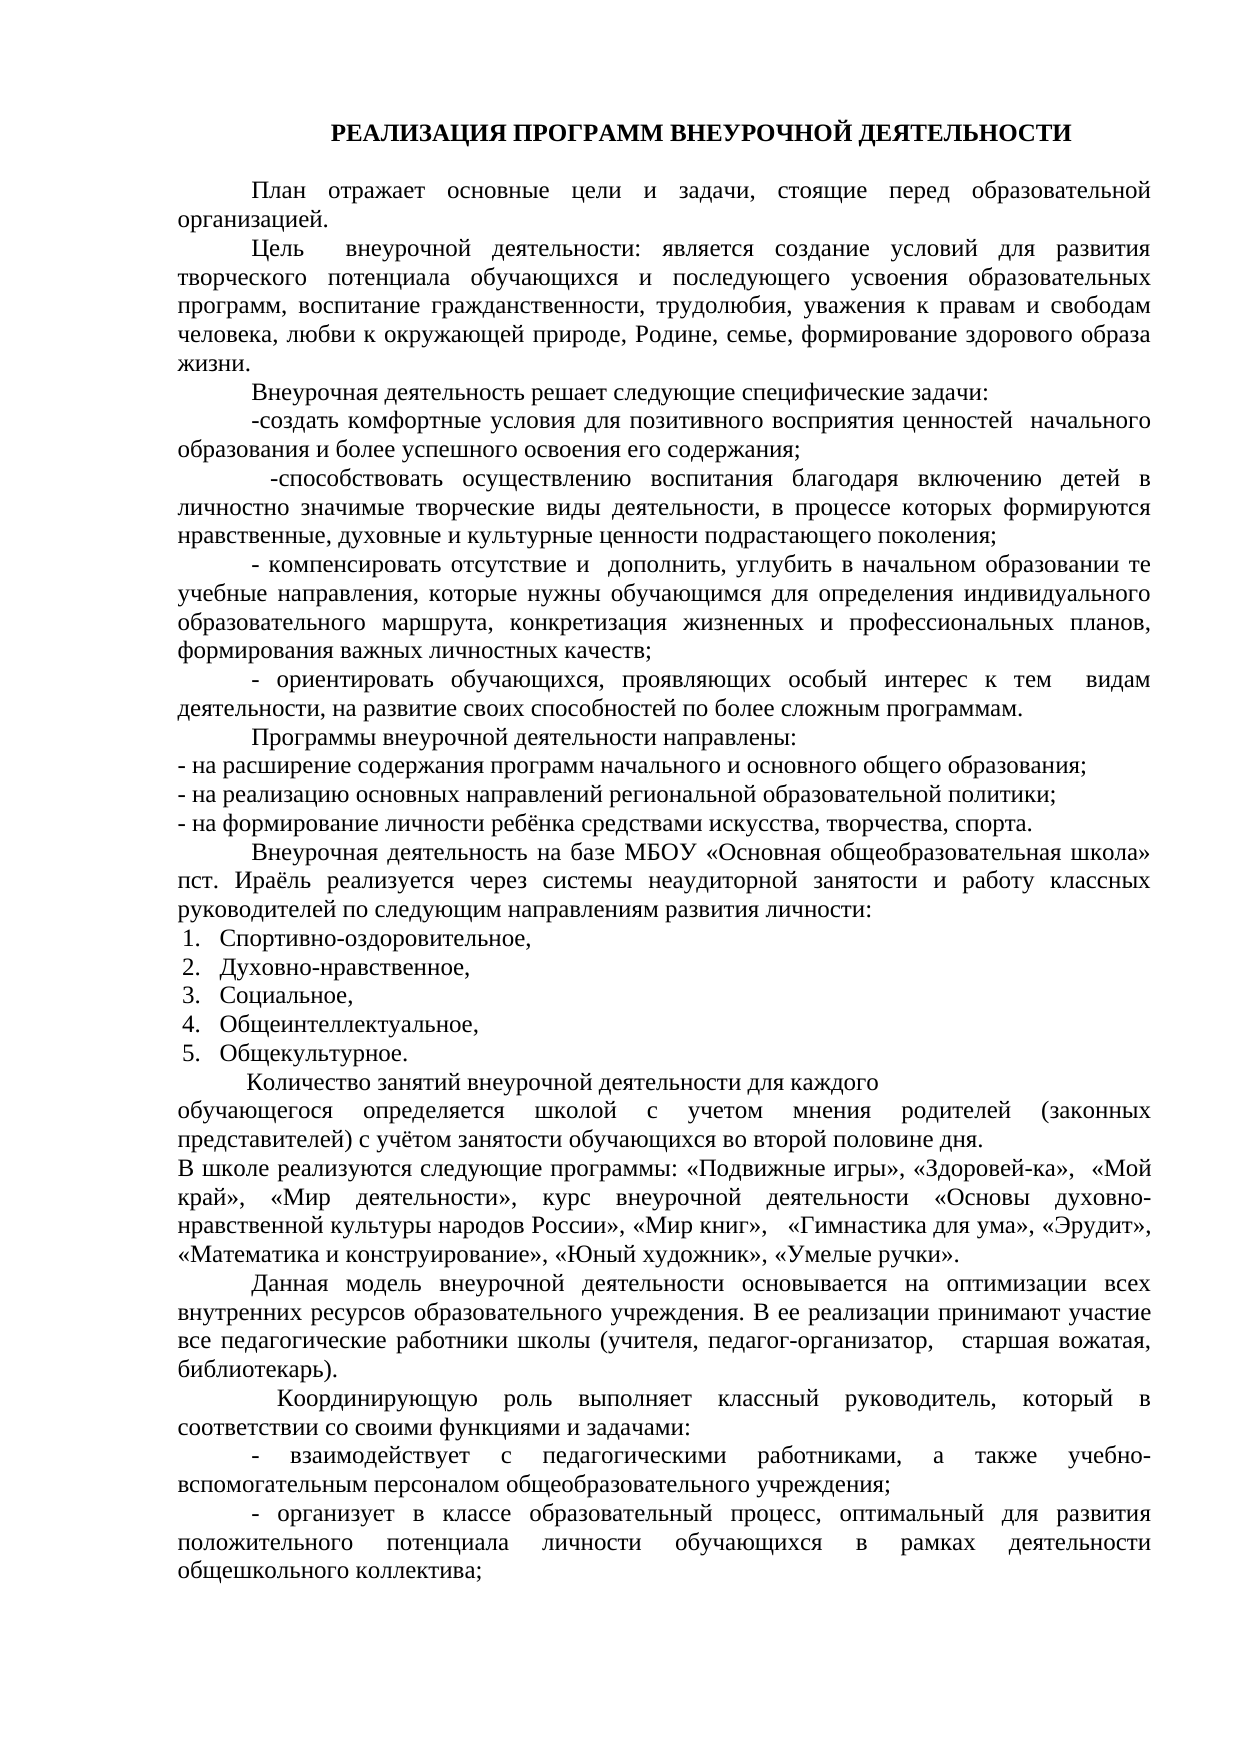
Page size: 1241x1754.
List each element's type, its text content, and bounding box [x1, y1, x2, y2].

text - на формирование личности ребёнка средствами искусства, творчества, спорта. [177, 808, 1152, 837]
text -создать комфортные условия для позитивного восприятия ценностей начального образования и более успешного освоения его содержания; [177, 406, 1152, 463]
text Программы внеурочной деятельности направлены: [177, 722, 1152, 751]
text - взаимодействует с педагогическими работниками, а также учебно-вспомогательным персоналом общеобразовательного учреждения; [177, 1441, 1152, 1498]
text Данная модель внеурочной деятельности основывается на оптимизации всех внутренних ресурсов образовательного учреждения. В ее реализации принимают участие все педагогические работники школы (учителя, педагог-организатор, старшая вожатая, библиотекарь). [177, 1268, 1152, 1383]
text В школе реализуются следующие программы: «Подвижные игры», «Здоровей-ка», «Мой край», «Мир деятельности», курс внеурочной деятельности «Основы духовно-нравственной культуры народов России», «Мир книг», «Гимнастика для ума», «Эрудит», «Математика и конструирование», «Юный художник», «Умелые ручки». [177, 1153, 1152, 1268]
list Общеинтеллектуальное, [182, 1009, 1152, 1038]
text Внеурочная деятельность решает следующие специфические задачи: [177, 377, 1152, 406]
list Духовно-нравственное, [182, 952, 1152, 981]
text Количество занятий внеурочной деятельности для каждого [177, 1067, 1152, 1096]
text - ориентировать обучающихся, проявляющих особый интерес к тем видам деятельности, на развитие своих способностей по более сложным программам. [177, 664, 1152, 722]
text -способствовать осуществлению воспитания благодаря включению детей в личностно значимые творческие виды деятельности, в процессе которых формируются нравственные, духовные и культурные ценности подрастающего поколения; [177, 463, 1152, 549]
text Координирующую роль выполняет классный руководитель, который в соответствии со своими функциями и задачами: [177, 1383, 1152, 1441]
list Социальное, [182, 981, 1152, 1009]
list Спортивно-оздоровительное, [182, 923, 1152, 952]
text обучающегося определяется школой с учетом мнения родителей (законных представителей) с учётом занятости обучающихся во второй половине дня. [177, 1096, 1152, 1153]
text - на реализацию основных направлений региональной образовательной политики; [177, 779, 1152, 808]
list Общекультурное. [182, 1038, 1152, 1067]
text План отражает основные цели и задачи, стоящие перед образовательной организацией. [177, 176, 1152, 233]
text - организует в классе образовательный процесс, оптимальный для развития положительного потенциала личности обучающихся в рамках деятельности общешкольного коллектива; [177, 1498, 1152, 1584]
text Реализация программ внеурочной деятельности [177, 118, 1152, 147]
text Цель внеурочной деятельности: является создание условий для развития творческого потенциала обучающихся и последующего усвоения образовательных программ, воспитание гражданственности, трудолюбия, уважения к правам и свободам человека, любви к окружающей природе, Родине, семье, формирование здорового образа жизни. [177, 233, 1152, 377]
text - на расширение содержания программ начального и основного общего образования; [177, 751, 1152, 779]
text Внеурочная деятельность на базе МБОУ «Основная общеобразовательная школа» пст. Ираёль реализуется через системы неаудиторной занятости и работу классных руководителей по следующим направлениям развития личности: [177, 837, 1152, 923]
text - компенсировать отсутствие и дополнить, углубить в начальном образовании те учебные направления, которые нужны обучающимся для определения индивидуального образовательного маршрута, конкретизация жизненных и профессиональных планов, формирования важных личностных качеств; [177, 549, 1152, 664]
